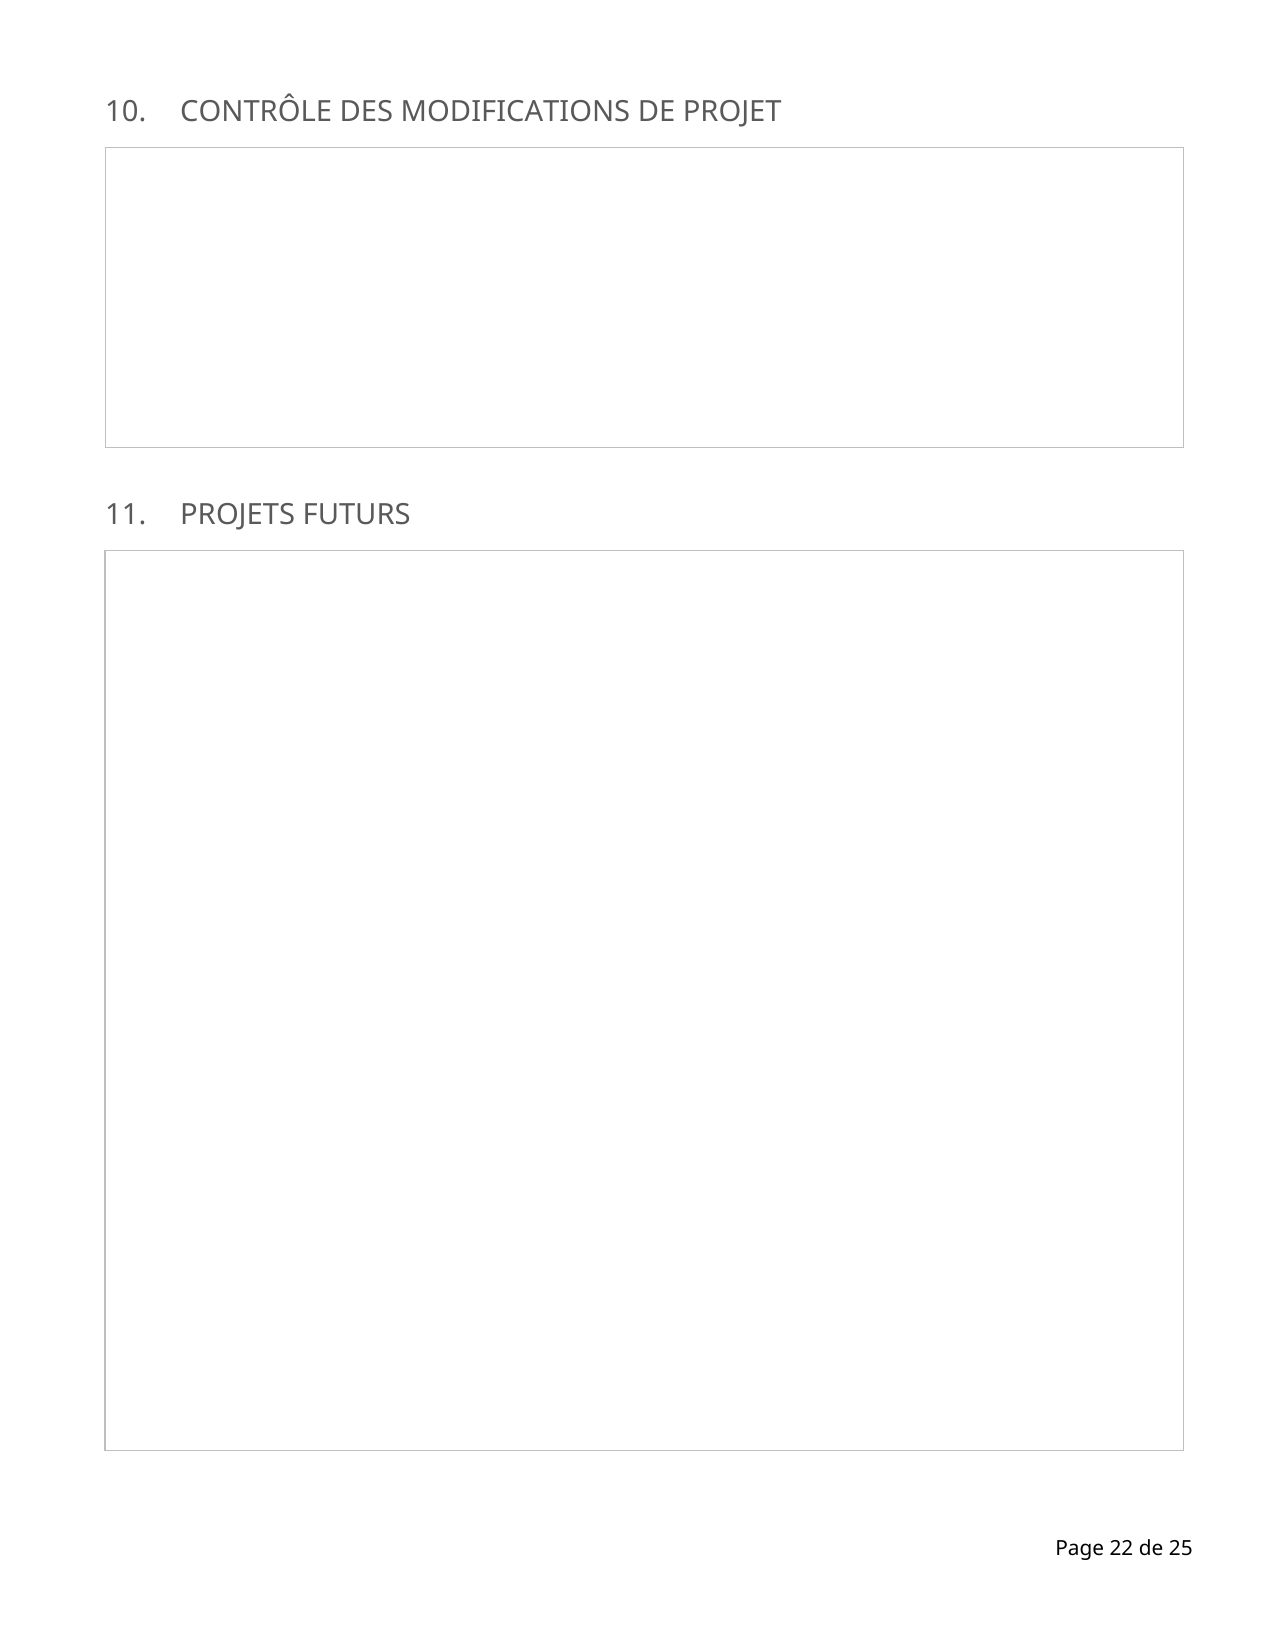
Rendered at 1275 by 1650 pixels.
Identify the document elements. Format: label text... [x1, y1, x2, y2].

table_header [106, 148, 1183, 447]
table_header [106, 551, 1183, 1449]
subtitle PROJETS FUTURS [105, 493, 1275, 533]
subtitle CONTRÔLE DES MODIFICATIONS DE PROJET [105, 91, 1275, 130]
